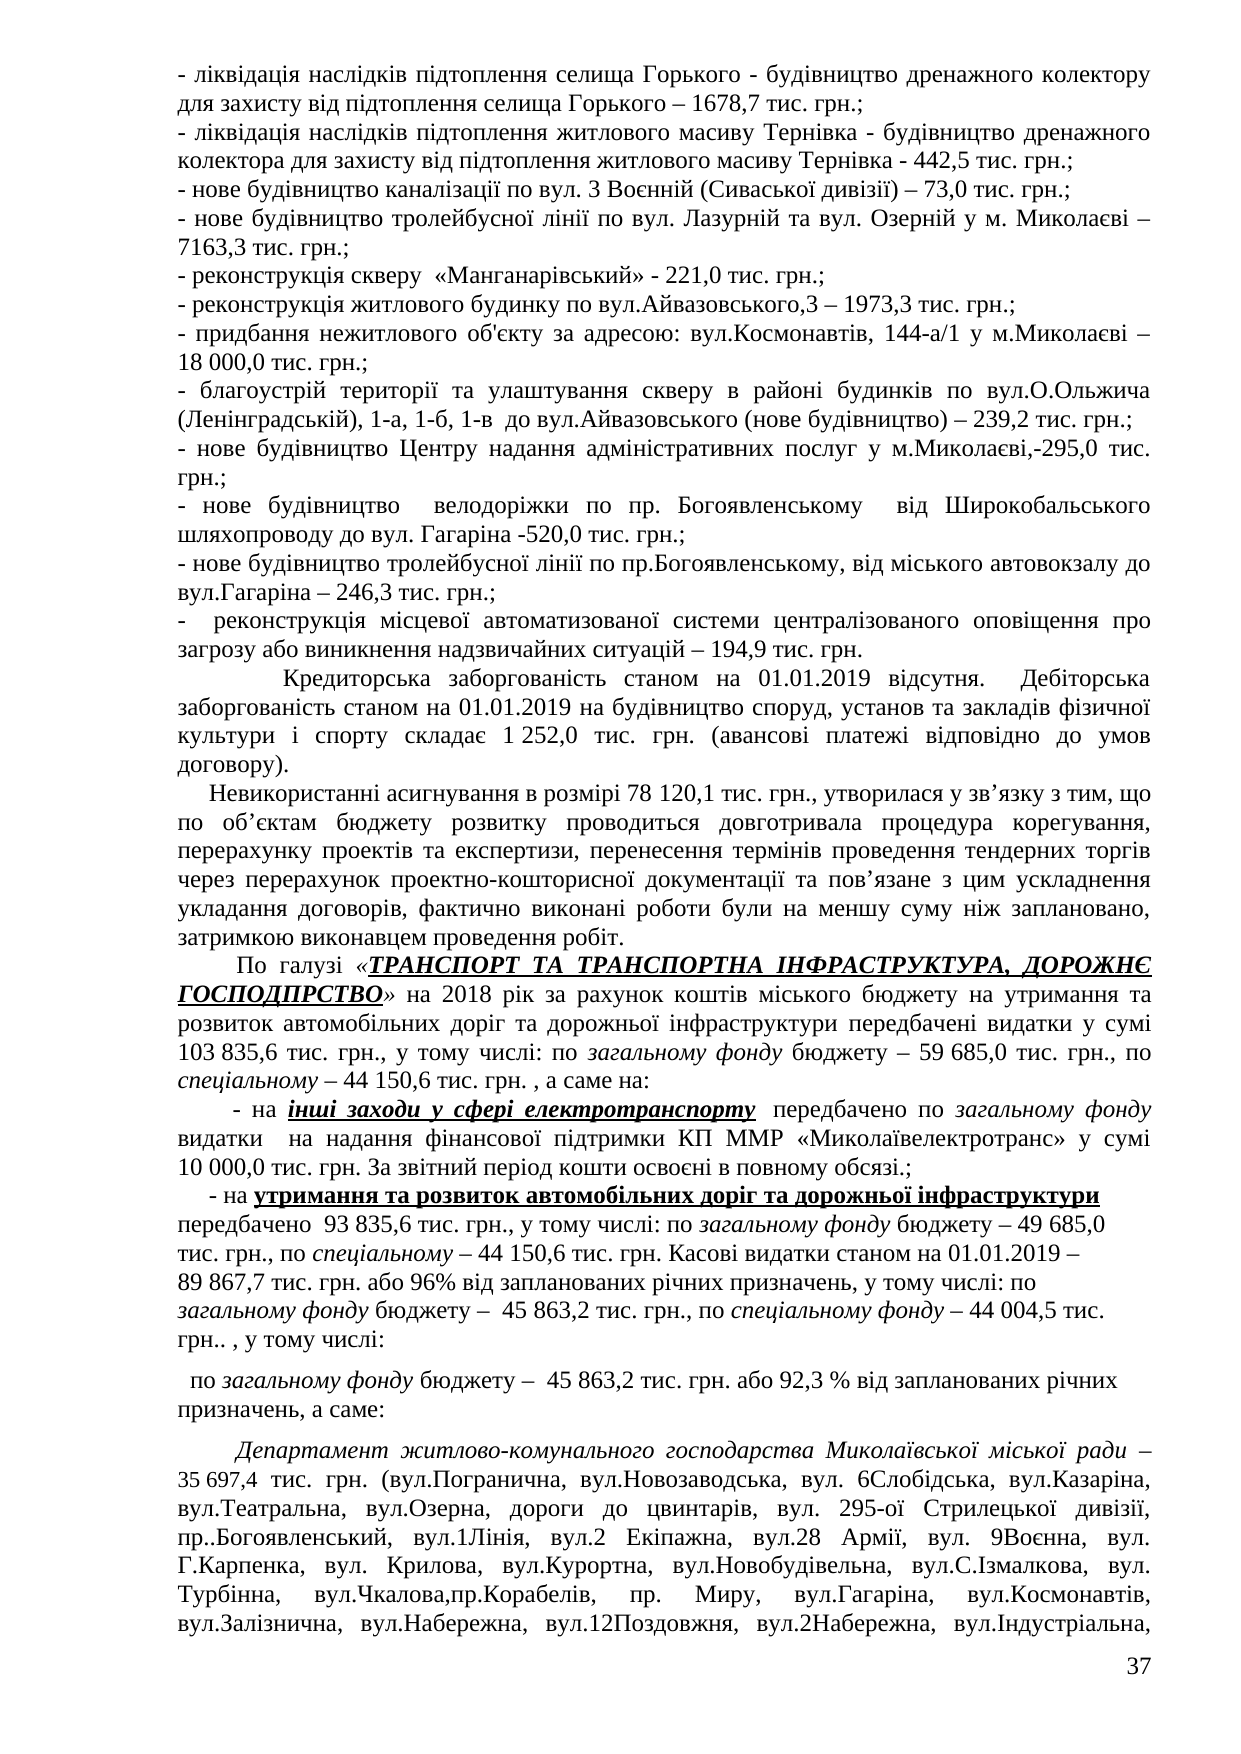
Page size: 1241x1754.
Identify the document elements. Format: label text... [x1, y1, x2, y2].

text - нове будівництво Центру надання адміністративних послуг у м.Миколаєві,-295,0 тис. грн.; [177, 433, 1152, 490]
text - реконструкція житлового будинку по вул.Айвазовського,3 – 1973,3 тис. грн.; [177, 289, 1152, 318]
text - реконструкція скверу «Манганарівський» - 221,0 тис. грн.; [177, 260, 1152, 289]
text - нове будівництво тролейбусної лінії по вул. Лазурній та вул. Озерній у м. Миколаєві – 7163,3 тис. грн.; [177, 203, 1152, 260]
text - благоустрій території та улаштування скверу в районі будинків по вул.О.Ольжича (Ленінградській), 1-а, 1-б, 1-в до вул.Айвазовського (нове будівництво) – 239,2 тис. грн.; [177, 375, 1152, 433]
text - придбання нежитлового об'єкту за адресою: вул.Космонавтів, 144-а/1 у м.Миколаєві – 18 000,0 тис. грн.; [177, 318, 1152, 375]
text - ліквідація наслідків підтоплення селища Горького - будівництво дренажного колектору для захисту від підтоплення селища Горького – 1678,7 тис. грн.; [177, 59, 1152, 117]
text Кредиторська заборгованість станом на 01.01.2019 відсутня. Дебіторська заборгованість станом на 01.01.2019 на будівництво споруд, установ та закладів фізичної культури і спорту складає 1 252,0 тис. грн. (авансові платежі відповідно до умов договору). [177, 663, 1152, 778]
text - реконструкція місцевої автоматизованої системи централізованого оповіщення про загрозу або виникнення надзвичайних ситуацій – 194,9 тис. грн. [177, 605, 1152, 663]
text Невикористанні асигнування в розмірі 78 120,1 тис. грн., утворилася у зв’язку з тим, що по об’єктам бюджету розвитку проводиться довготривала процедура корегування, перерахунку проектів та експертизи, перенесення термінів проведення тендерних торгів через перерахунок проектно-кошторисної документації та пов’язане з цим ускладнення укладання договорів, фактично виконані роботи були на меншу суму ніж заплановано, затримкою виконавцем проведення робіт. [177, 778, 1152, 950]
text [177, 1435, 1152, 1637]
text - нове будівництво каналізації по вул. 3 Воєнній (Сиваської дивізії) – 73,0 тис. грн.; [177, 174, 1152, 203]
text - на інші заходи у сфері електротранспорту передбачено по загальному фонду видатки на надання фінансової підтримки КП ММР «Миколаївелектротранс» у сумі 10 000,0 тис. грн. За звітний період кошти освоєні в повному обсязі.; [177, 1094, 1152, 1180]
text - на утримання та розвиток автомобільних доріг та дорожньої інфраструктури передбачено 93 835,6 тис. грн., у тому числі: по загальному фонду бюджету – 49 685,0 тис. грн., по спеціальному – 44 150,6 тис. грн. Касові видатки станом на 01.01.2019 – 89 867,7 тис. грн. або 96% від запланованих річних призначень, у тому числі: по загальному фонду бюджету – 45 863,2 тис. грн., по спеціальному фонду – 44 004,5 тис. грн.. , у тому числі: [177, 1180, 1152, 1353]
text По галузі «ТРАНСПОРТ ТА ТРАНСПОРТНА ІНФРАСТРУКТУРА, ДОРОЖНЄ ГОСПОДПРСТВО» на 2018 рік за рахунок коштів міського бюджету на утримання та розвиток автомобільних доріг та дорожньої інфраструктури передбачені видатки у сумі 103 835,6 тис. грн., у тому числі: по загальному фонду бюджету – 59 685,0 тис. грн., по спеціальному – 44 150,6 тис. грн. , а саме на: [177, 950, 1152, 1094]
text по загальному фонду бюджету – 45 863,2 тис. грн. або 92,3 % від запланованих річних призначень, а саме: [177, 1365, 1152, 1423]
text - нове будівництво велодоріжки по пр. Богоявленському від Широкобальського шляхопроводу до вул. Гагаріна -520,0 тис. грн.; [177, 490, 1152, 548]
text - ліквідація наслідків підтоплення житлового масиву Тернівка - будівництво дренажного колектора для захисту від підтоплення житлового масиву Тернівка - 442,5 тис. грн.; [177, 117, 1152, 174]
text - нове будівництво тролейбусної лінії по пр.Богоявленському, від міського автовокзалу до вул.Гагаріна – 246,3 тис. грн.; [177, 548, 1152, 605]
